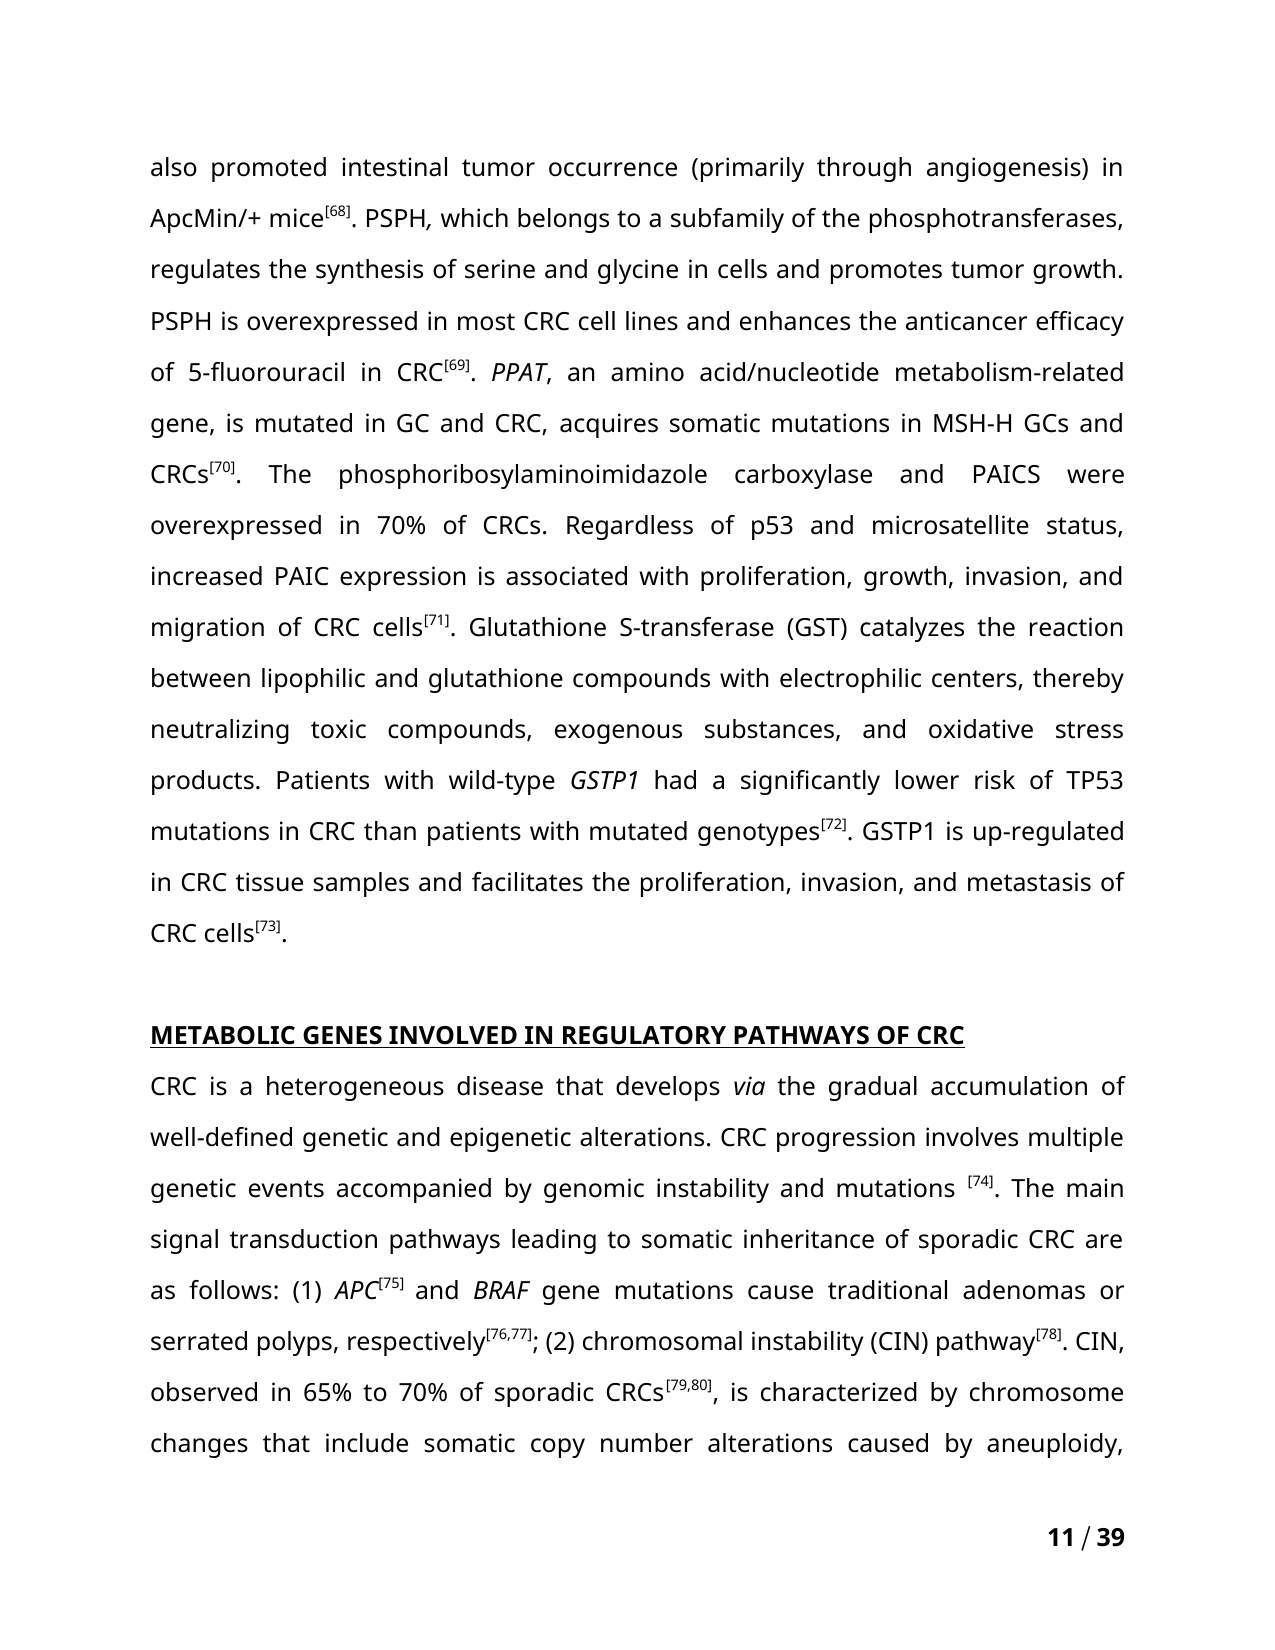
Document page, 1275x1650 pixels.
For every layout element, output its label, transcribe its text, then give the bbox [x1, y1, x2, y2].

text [150, 1069, 1125, 1460]
text Metabolic genes involved in regulatory pathways of CRC [150, 1018, 1125, 1052]
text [150, 150, 1125, 950]
